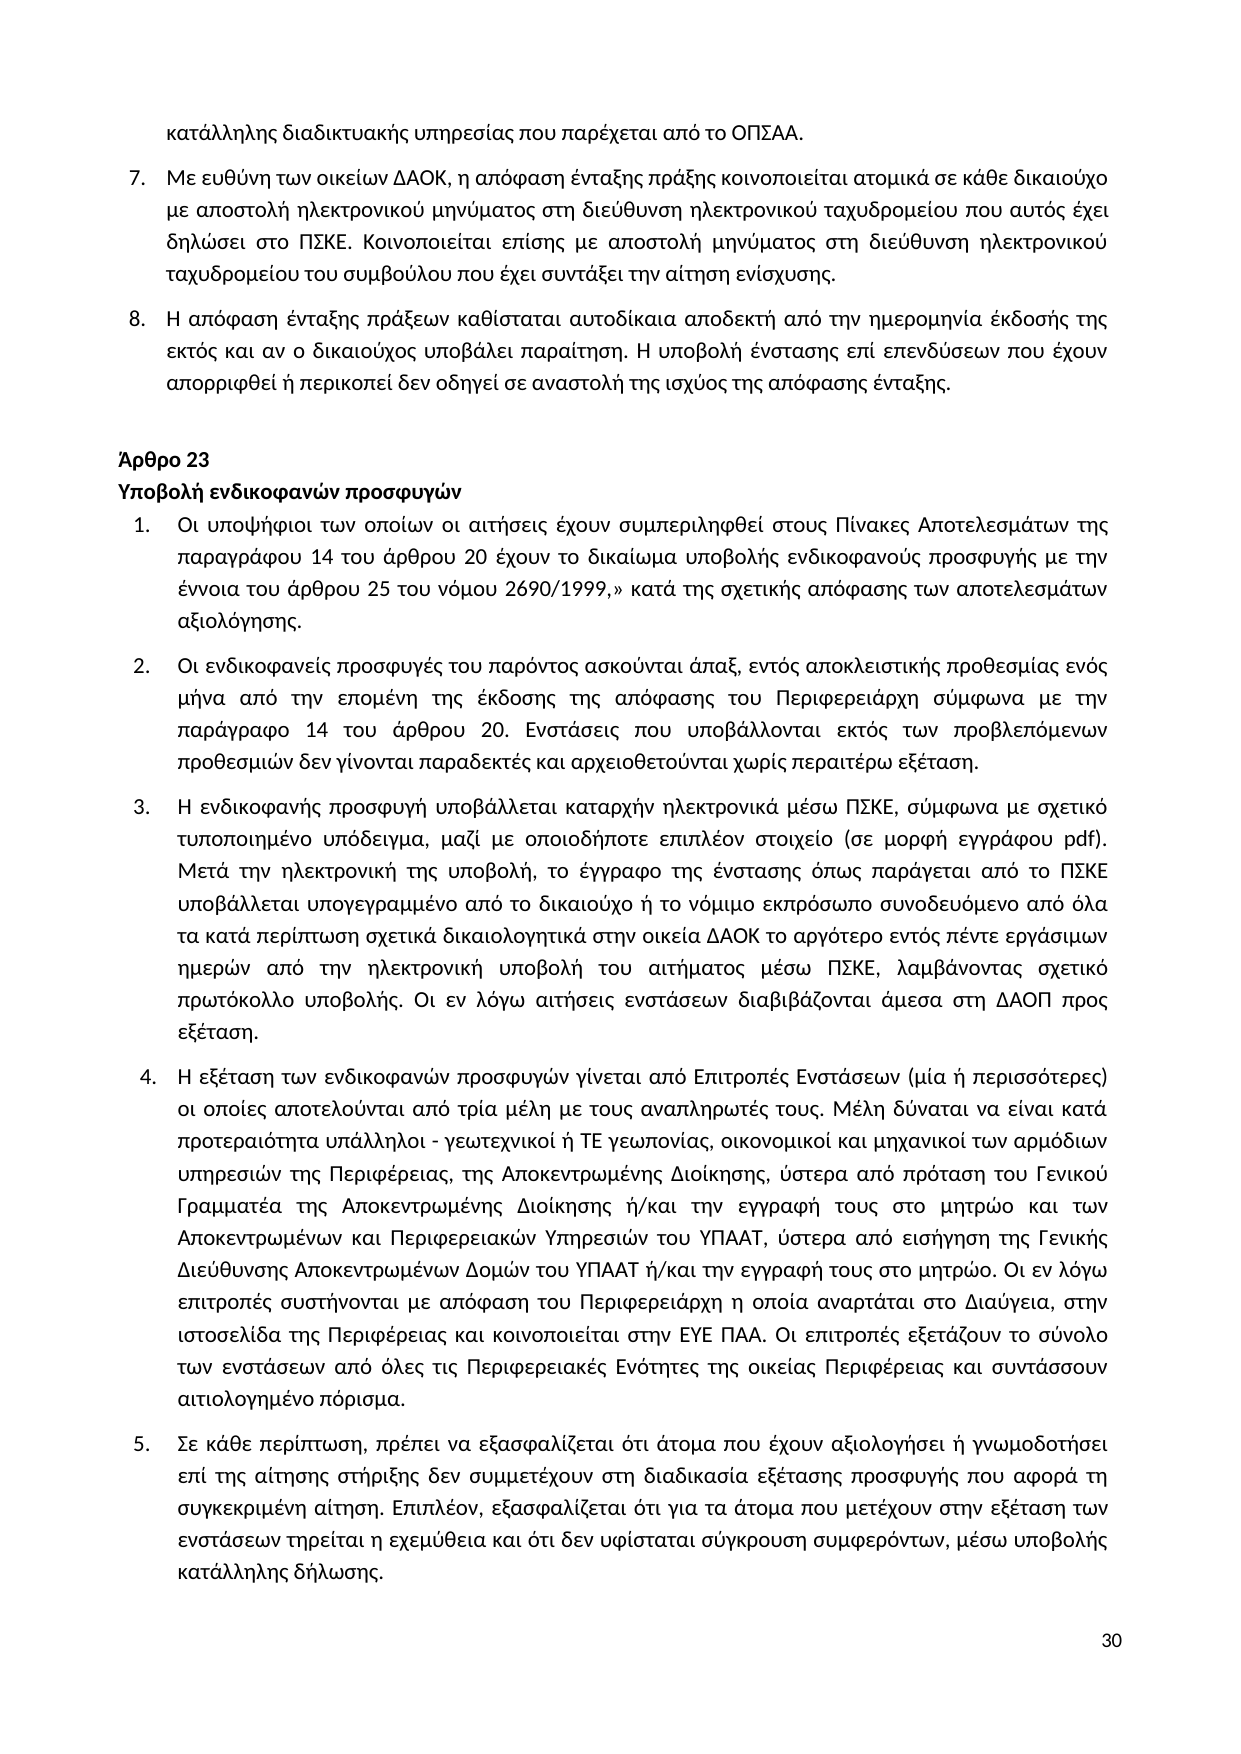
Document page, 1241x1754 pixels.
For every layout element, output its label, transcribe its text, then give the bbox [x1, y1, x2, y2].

list Οι υποψήφιοι των οποίων οι αιτήσεις έχουν συμπεριληφθεί στους Πίνακες Αποτελεσμάτων της παραγράφου 14 του άρθρου 20 έχουν το δικαίωμα υποβολής ενδικοφανούς προσφυγής με την έννοια του άρθρου 25 του νόμου 2690/1999,» κατά της σχετικής απόφασης των αποτελεσμάτων αξιολόγησης. [133, 510, 1109, 634]
list Η ενδικοφανής προσφυγή υποβάλλεται καταρχήν ηλεκτρονικά μέσω ΠΣΚΕ, σύμφωνα με σχετικό τυποποιημένο υπόδειγμα, μαζί με οποιοδήποτε επιπλέον στοιχείο (σε μορφή εγγράφου pdf). Μετά την ηλεκτρονική της υποβολή, το έγγραφο της ένστασης όπως παράγεται από το ΠΣΚΕ υποβάλλεται υπογεγραμμένο από το δικαιούχο ή το νόμιμο εκπρόσωπο συνοδευόμενο από όλα τα κατά περίπτωση σχετικά δικαιολογητικά στην οικεία ΔΑΟΚ το αργότερο εντός πέντε εργάσιμων ημερών από την ηλεκτρονική υποβολή του αιτήματος μέσω ΠΣΚΕ, λαμβάνοντας σχετικό πρωτόκολλο υποβολής. Οι εν λόγω αιτήσεις ενστάσεων διαβιβάζονται άμεσα στη ΔΑΟΠ προς εξέταση. [133, 792, 1109, 1046]
list Η απόφαση ένταξης πράξεων καθίσταται αυτοδίκαια αποδεκτή από την ημερομηνία έκδοσής της εκτός και αν ο δικαιούχος υποβάλει παραίτηση. Η υποβολή ένστασης επί επενδύσεων που έχουν απορριφθεί ή περικοπεί δεν οδηγεί σε αναστολή της ισχύος της απόφασης ένταξης. [128, 304, 1109, 396]
list Με ευθύνη των οικείων ΔΑΟΚ, η απόφαση ένταξης πράξης κοινοποιείται ατομικά σε κάθε δικαιούχο με αποστολή ηλεκτρονικού μηνύματος στη διεύθυνση ηλεκτρονικού ταχυδρομείου που αυτός έχει δηλώσει στο ΠΣΚΕ. Κοινοποιείται επίσης με αποστολή μηνύματος στη διεύθυνση ηλεκτρονικού ταχυδρομείου του συμβούλου που έχει συντάξει την αίτηση ενίσχυσης. [128, 163, 1109, 287]
list Οι ενδικοφανείς προσφυγές του παρόντος ασκούνται άπαξ, εντός αποκλειστικής προθεσμίας ενός μήνα από την επομένη της έκδοσης της απόφασης του Περιφερειάρχη σύμφωνα με την παράγραφο 14 του άρθρου 20. Ενστάσεις που υποβάλλονται εκτός των προβλεπόμενων προθεσμιών δεν γίνονται παραδεκτές και αρχειοθετούνται χωρίς περαιτέρω εξέταση. [133, 651, 1109, 776]
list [128, 118, 1109, 146]
text Άρθρο 23 [118, 445, 1122, 473]
list Η εξέταση των ενδικοφανών προσφυγών γίνεται από Επιτροπές Ενστάσεων (μία ή περισσότερες) οι οποίες αποτελούνται από τρία μέλη με τους αναπληρωτές τους. Μέλη δύναται να είναι κατά προτεραιότητα υπάλληλοι - γεωτεχνικοί ή TE γεωπονίας, οικονομικοί και μηχανικοί των αρμόδιων υπηρεσιών της Περιφέρειας, της Αποκεντρωμένης Διοίκησης, ύστερα από πρόταση του Γενικού Γραμματέα της Αποκεντρωμένης Διοίκησης ή/και την εγγραφή τους στο μητρώο και των Αποκεντρωμένων και Περιφερειακών Υπηρεσιών του ΥΠΑΑΤ, ύστερα από εισήγηση της Γενικής Διεύθυνσης Αποκεντρωμένων Δομών του ΥΠΑΑΤ ή/και την εγγραφή τους στο μητρώο. Οι εν λόγω επιτροπές συστήνονται με απόφαση του Περιφερειάρχη η οποία αναρτάται στο Διαύγεια, στην ιστοσελίδα της Περιφέρειας και κοινοποιείται στην EYE ΠΑΑ. Οι επιτροπές εξετάζουν το σύνολο των ενστάσεων από όλες τις Περιφερειακές Ενότητες της οικείας Περιφέρειας και συντάσσουν αιτιολογημένο πόρισμα. [139, 1062, 1109, 1412]
text Υποβολή ενδικοφανών προσφυγών [118, 477, 1122, 506]
list Σε κάθε περίπτωση, πρέπει να εξασφαλίζεται ότι άτομα που έχουν αξιολογήσει ή γνωμοδοτήσει επί της αίτησης στήριξης δεν συμμετέχουν στη διαδικασία εξέτασης προσφυγής που αφορά τη συγκεκριμένη αίτηση. Επιπλέον, εξασφαλίζεται ότι για τα άτομα που μετέχουν στην εξέταση των ενστάσεων τηρείται η εχεμύθεια και ότι δεν υφίσταται σύγκρουση συμφερόντων, μέσω υποβολής κατάλληλης δήλωσης. [133, 1429, 1109, 1586]
